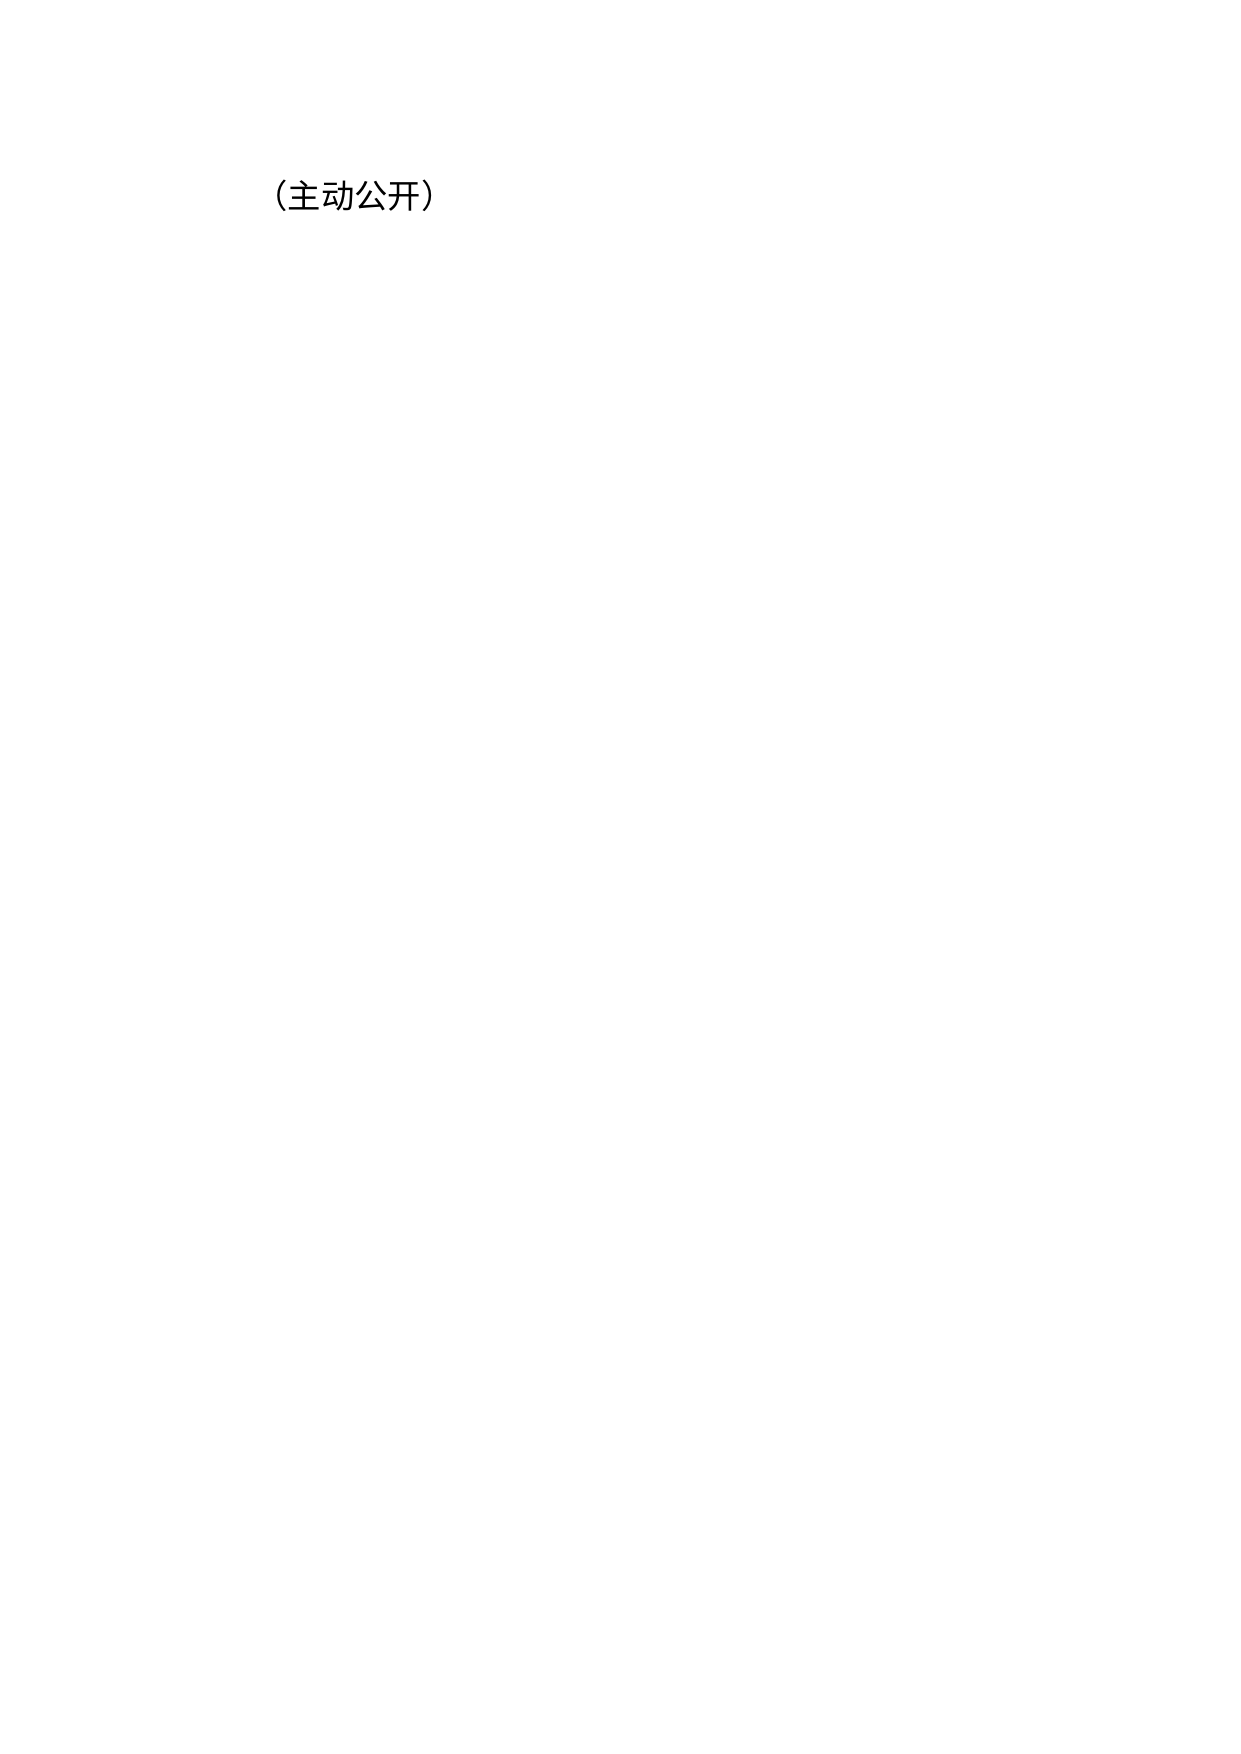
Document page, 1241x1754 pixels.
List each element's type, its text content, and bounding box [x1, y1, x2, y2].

text （主动公开） [187, 162, 1053, 227]
